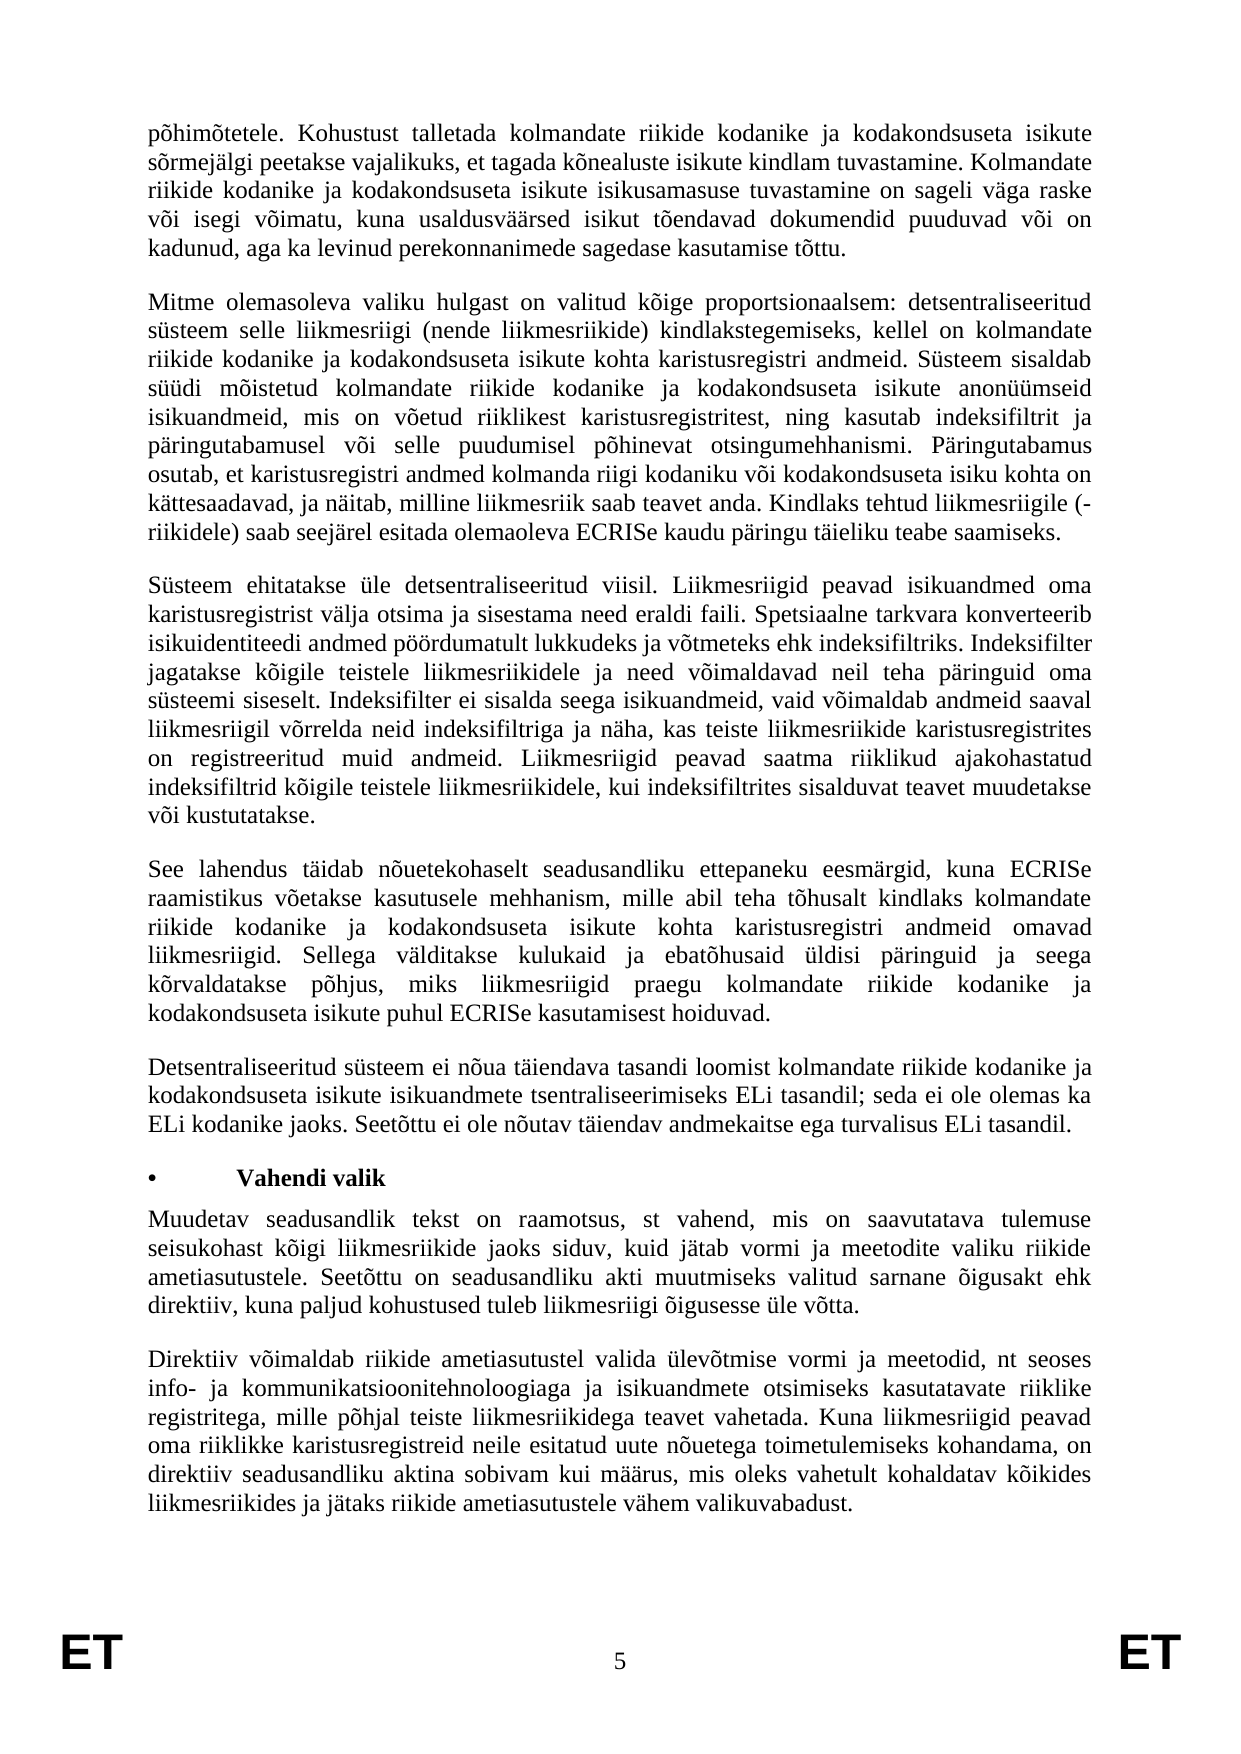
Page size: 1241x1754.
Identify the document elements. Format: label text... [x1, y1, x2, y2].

text Muudetav seadusandlik tekst on raamotsus, st vahend, mis on saavutatava tulemuse seisukohast kõigi liikmesriikide jaoks siduv, kuid jätab vormi ja meetodite valiku riikide ametiasutustele. Seetõttu on seadusandliku akti muutmiseks valitud sarnane õigusakt ehk direktiiv, kuna paljud kohustused tuleb liikmesriigi õigusesse üle võtta. [148, 1204, 1093, 1319]
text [148, 118, 1093, 262]
subtitle • Vahendi valik [148, 1163, 1093, 1192]
text Detsentraliseeritud süsteem ei nõua täiendava tasandi loomist kolmandate riikide kodanike ja kodakondsuseta isikute isikuandmete tsentraliseerimiseks ELi tasandil; seda ei ole olemas ka ELi kodanike jaoks. Seetõttu ei ole nõutav täiendav andmekaitse ega turvalisus ELi tasandil. [148, 1052, 1093, 1138]
text Süsteem ehitatakse üle detsentraliseeritud viisil. Liikmesriigid peavad isikuandmed oma karistusregistrist välja otsima ja sisestama need eraldi faili. Spetsiaalne tarkvara konverteerib isikuidentiteedi andmed pöördumatult lukkudeks ja võtmeteks ehk indeksifiltriks. Indeksifilter jagatakse kõigile teistele liikmesriikidele ja need võimaldavad neil teha päringuid oma süsteemi siseselt. Indeksifilter ei sisalda seega isikuandmeid, vaid võimaldab andmeid saaval liikmesriigil võrrelda neid indeksifiltriga ja näha, kas teiste liikmesriikide karistusregistrites on registreeritud muid andmeid. Liikmesriigid peavad saatma riiklikud ajakohastatud indeksifiltrid kõigile teistele liikmesriikidele, kui indeksifiltrites sisalduvat teavet muudetakse või kustutatakse. [148, 571, 1093, 829]
text See lahendus täidab nõuetekohaselt seadusandliku ettepaneku eesmärgid, kuna ECRISe raamistikus võetakse kasutusele mehhanism, mille abil teha tõhusalt kindlaks kolmandate riikide kodanike ja kodakondsuseta isikute kohta karistusregistri andmeid omavad liikmesriigid. Sellega välditakse kulukaid ja ebatõhusaid üldisi päringuid ja seega kõrvaldatakse põhjus, miks liikmesriigid praegu kolmandate riikide kodanike ja kodakondsuseta isikute puhul ECRISe kasutamisest hoiduvad. [148, 854, 1093, 1027]
text Mitme olemasoleva valiku hulgast on valitud kõige proportsionaalsem: detsentraliseeritud süsteem selle liikmesriigi (nende liikmesriikide) kindlakstegemiseks, kellel on kolmandate riikide kodanike ja kodakondsuseta isikute kohta karistusregistri andmeid. Süsteem sisaldab süüdi mõistetud kolmandate riikide kodanike ja kodakondsuseta isikute anonüümseid isikuandmeid, mis on võetud riiklikest karistusregistritest, ning kasutab indeksifiltrit ja päringutabamusel või selle puudumisel põhinevat otsingumehhanismi. Päringutabamus osutab, et karistusregistri andmed kolmanda riigi kodaniku või kodakondsuseta isiku kohta on kättesaadavad, ja näitab, milline liikmesriik saab teavet anda. Kindlaks tehtud liikmesriigile (-riikidele) saab seejärel esitada olemaoleva ECRISe kaudu päringu täieliku teabe saamiseks. [148, 287, 1093, 546]
text Direktiiv võimaldab riikide ametiasutustel valida ülevõtmise vormi ja meetodid, nt seoses info- ja kommunikatsioonitehnoloogiaga ja isikuandmete otsimiseks kasutatavate riiklike registritega, mille põhjal teiste liikmesriikidega teavet vahetada. Kuna liikmesriigid peavad oma riiklikke karistusregistreid neile esitatud uute nõuetega toimetulemiseks kohandama, on direktiiv seadusandliku aktina sobivam kui määrus, mis oleks vahetult kohaldatav kõikides liikmesriikides ja jätaks riikide ametiasutustele vähem valikuvabadust. [148, 1344, 1093, 1517]
